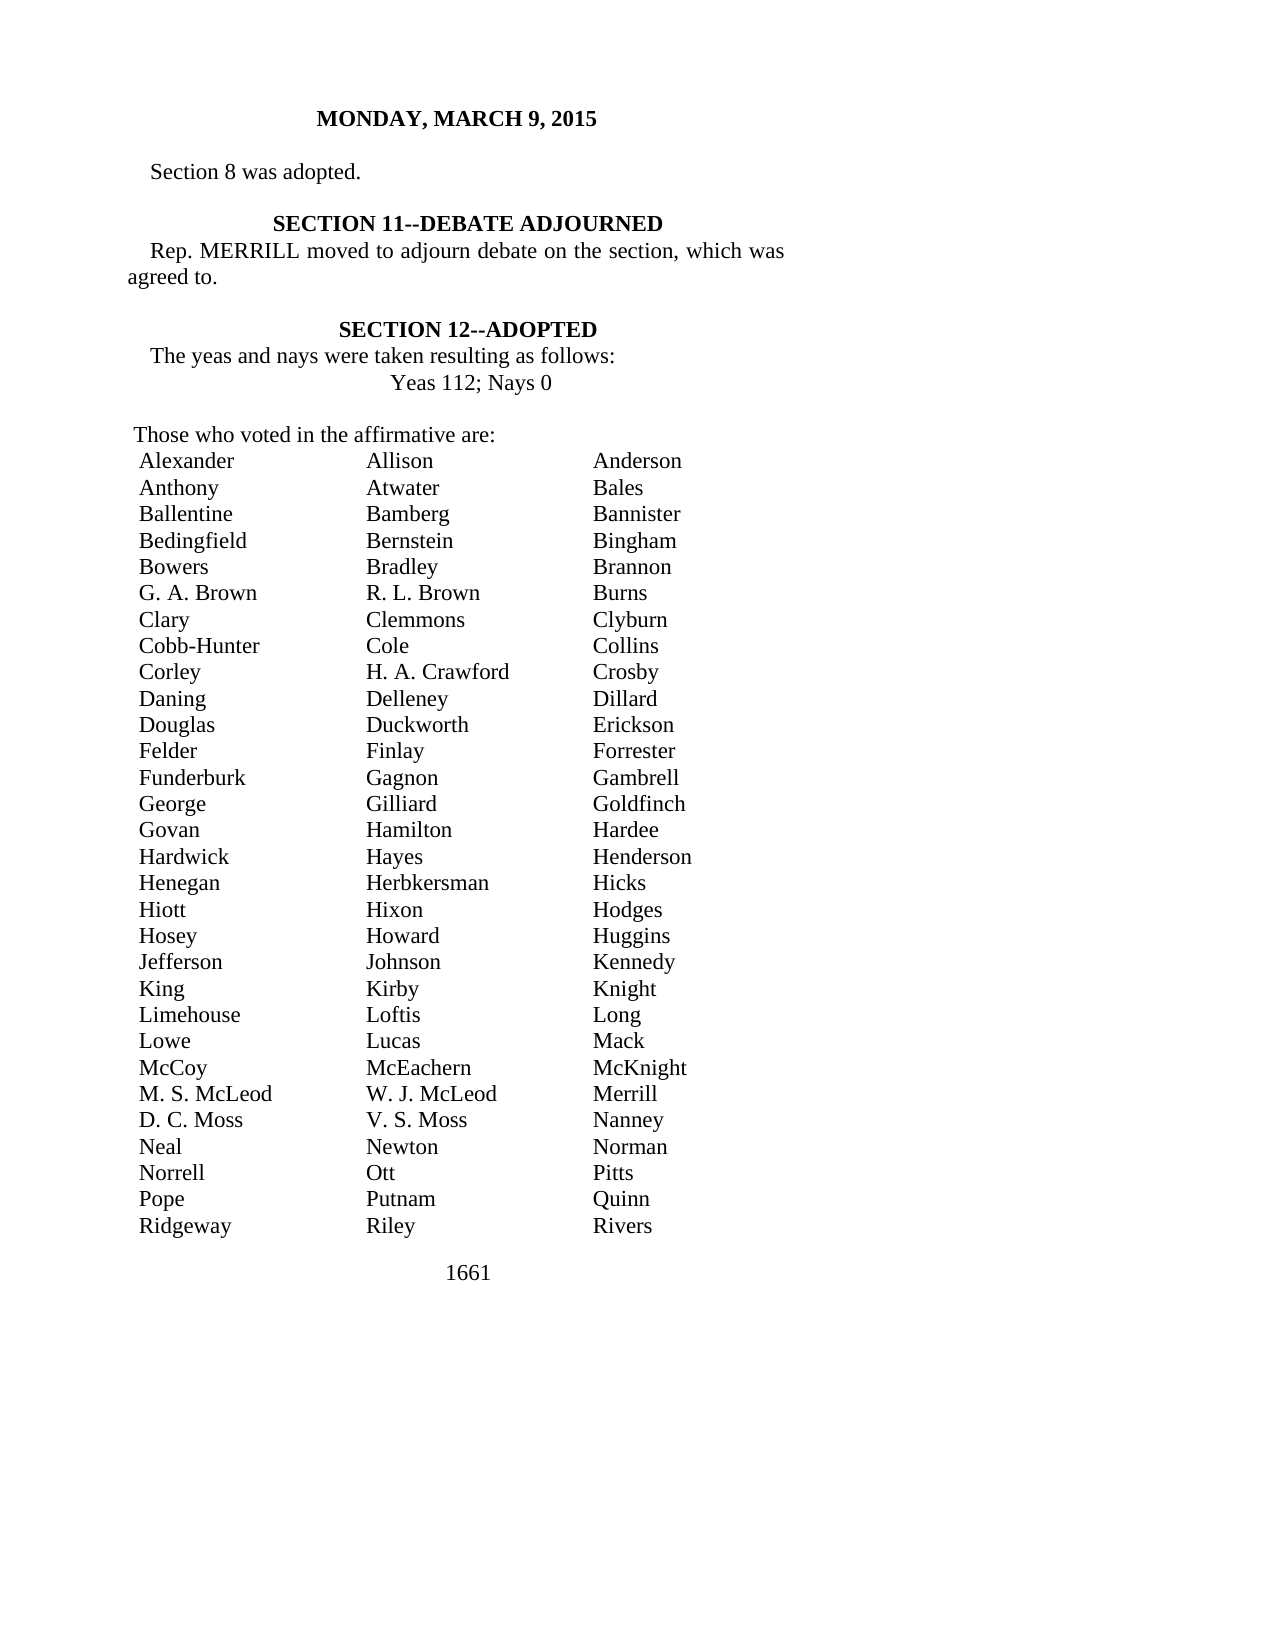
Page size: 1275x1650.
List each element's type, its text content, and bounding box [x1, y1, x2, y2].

table_cell Huggins [581, 922, 808, 948]
table_cell R. L. Brown [355, 579, 581, 606]
table_cell Bowers [128, 553, 354, 579]
table_cell Hardee [581, 817, 808, 843]
table_cell Felder [128, 738, 354, 764]
table_cell Lowe [128, 1028, 354, 1054]
table_cell Mack [581, 1028, 808, 1054]
table_cell McCoy [128, 1054, 354, 1080]
table_cell Hiott [128, 896, 354, 922]
table_cell Clemmons [355, 606, 581, 632]
table_cell King [128, 975, 354, 1001]
table_cell Duckworth [355, 711, 581, 737]
table_cell Newton [355, 1133, 581, 1159]
table_cell Brannon [581, 553, 808, 579]
table_cell Jefferson [128, 948, 354, 975]
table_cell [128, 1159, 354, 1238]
table_cell W. J. McLeod [355, 1080, 581, 1106]
text Section 8 was adopted. [127, 158, 786, 184]
table_cell Herbkersman [355, 869, 581, 896]
table_cell Burns [581, 579, 808, 606]
table_cell Hardwick [128, 843, 354, 869]
table_cell Neal [128, 1133, 354, 1159]
table_cell George [128, 790, 354, 817]
table_cell Cobb-Hunter [128, 632, 354, 658]
table_cell Long [581, 1001, 808, 1027]
table_cell Anthony [128, 474, 354, 500]
table_cell Hixon [355, 896, 581, 922]
table_cell Kennedy [581, 948, 808, 975]
table_header Allison [355, 448, 581, 474]
table_cell Nanney [581, 1106, 808, 1133]
table_cell Govan [128, 817, 354, 843]
text Rep. MERRILL moved to adjourn debate on the section, which was agreed to. [127, 237, 786, 289]
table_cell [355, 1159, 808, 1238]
text SECTION 11--DEBATE ADJOURNED [127, 210, 786, 237]
table_cell M. S. McLeod [128, 1080, 354, 1106]
table_cell Bannister [581, 500, 808, 527]
table_cell Dillard [581, 685, 808, 711]
text Those who voted in the affirmative are: [127, 421, 786, 448]
table_cell Hamilton [355, 817, 581, 843]
table_cell Douglas [128, 711, 354, 737]
table_cell Lucas [355, 1028, 581, 1054]
table_cell Atwater [355, 474, 581, 500]
table_cell Bedingfield [128, 527, 354, 553]
table_cell Daning [128, 685, 354, 711]
table_header Anderson [581, 448, 808, 474]
table_cell Crosby [581, 659, 808, 685]
table_cell Clyburn [581, 606, 808, 632]
table_cell Kirby [355, 975, 581, 1001]
table_cell Clary [128, 606, 354, 632]
table_cell Ballentine [128, 500, 354, 527]
table_cell D. C. Moss [128, 1106, 354, 1133]
table_cell Gambrell [581, 764, 808, 790]
table_cell Goldfinch [581, 790, 808, 817]
table_cell Howard [355, 922, 581, 948]
table_cell Limehouse [128, 1001, 354, 1027]
table_cell Norman [581, 1133, 808, 1159]
table_cell Merrill [581, 1080, 808, 1106]
table_cell Henderson [581, 843, 808, 869]
table_cell McEachern [355, 1054, 581, 1080]
table_cell Finlay [355, 738, 581, 764]
text Yeas 112; Nays 0 [127, 368, 786, 395]
table_cell Gilliard [355, 790, 581, 817]
table_cell Bradley [355, 553, 581, 579]
table_cell H. A. Crawford [355, 659, 581, 685]
table_cell Cole [355, 632, 581, 658]
table_cell Bales [581, 474, 808, 500]
table_cell Collins [581, 632, 808, 658]
table_cell Bamberg [355, 500, 581, 527]
table_cell V. S. Moss [355, 1106, 581, 1133]
table_cell G. A. Brown [128, 579, 354, 606]
table_cell Johnson [355, 948, 581, 975]
table_cell Gagnon [355, 764, 581, 790]
table_cell Loftis [355, 1001, 581, 1027]
table_cell Delleney [355, 685, 581, 711]
table_cell Hosey [128, 922, 354, 948]
table_cell Funderburk [128, 764, 354, 790]
text The yeas and nays were taken resulting as follows: [127, 342, 786, 368]
table_cell Bernstein [355, 527, 581, 553]
table_cell Erickson [581, 711, 808, 737]
table_cell Hicks [581, 869, 808, 896]
table_cell Hodges [581, 896, 808, 922]
table_cell Corley [128, 659, 354, 685]
table_cell Hayes [355, 843, 581, 869]
table_cell Knight [581, 975, 808, 1001]
table_cell McKnight [581, 1054, 808, 1080]
table_cell Bingham [581, 527, 808, 553]
table_header Alexander [128, 448, 354, 474]
table_cell Henegan [128, 869, 354, 896]
text SECTION 12--ADOPTED [127, 316, 786, 342]
table_cell Forrester [581, 738, 808, 764]
